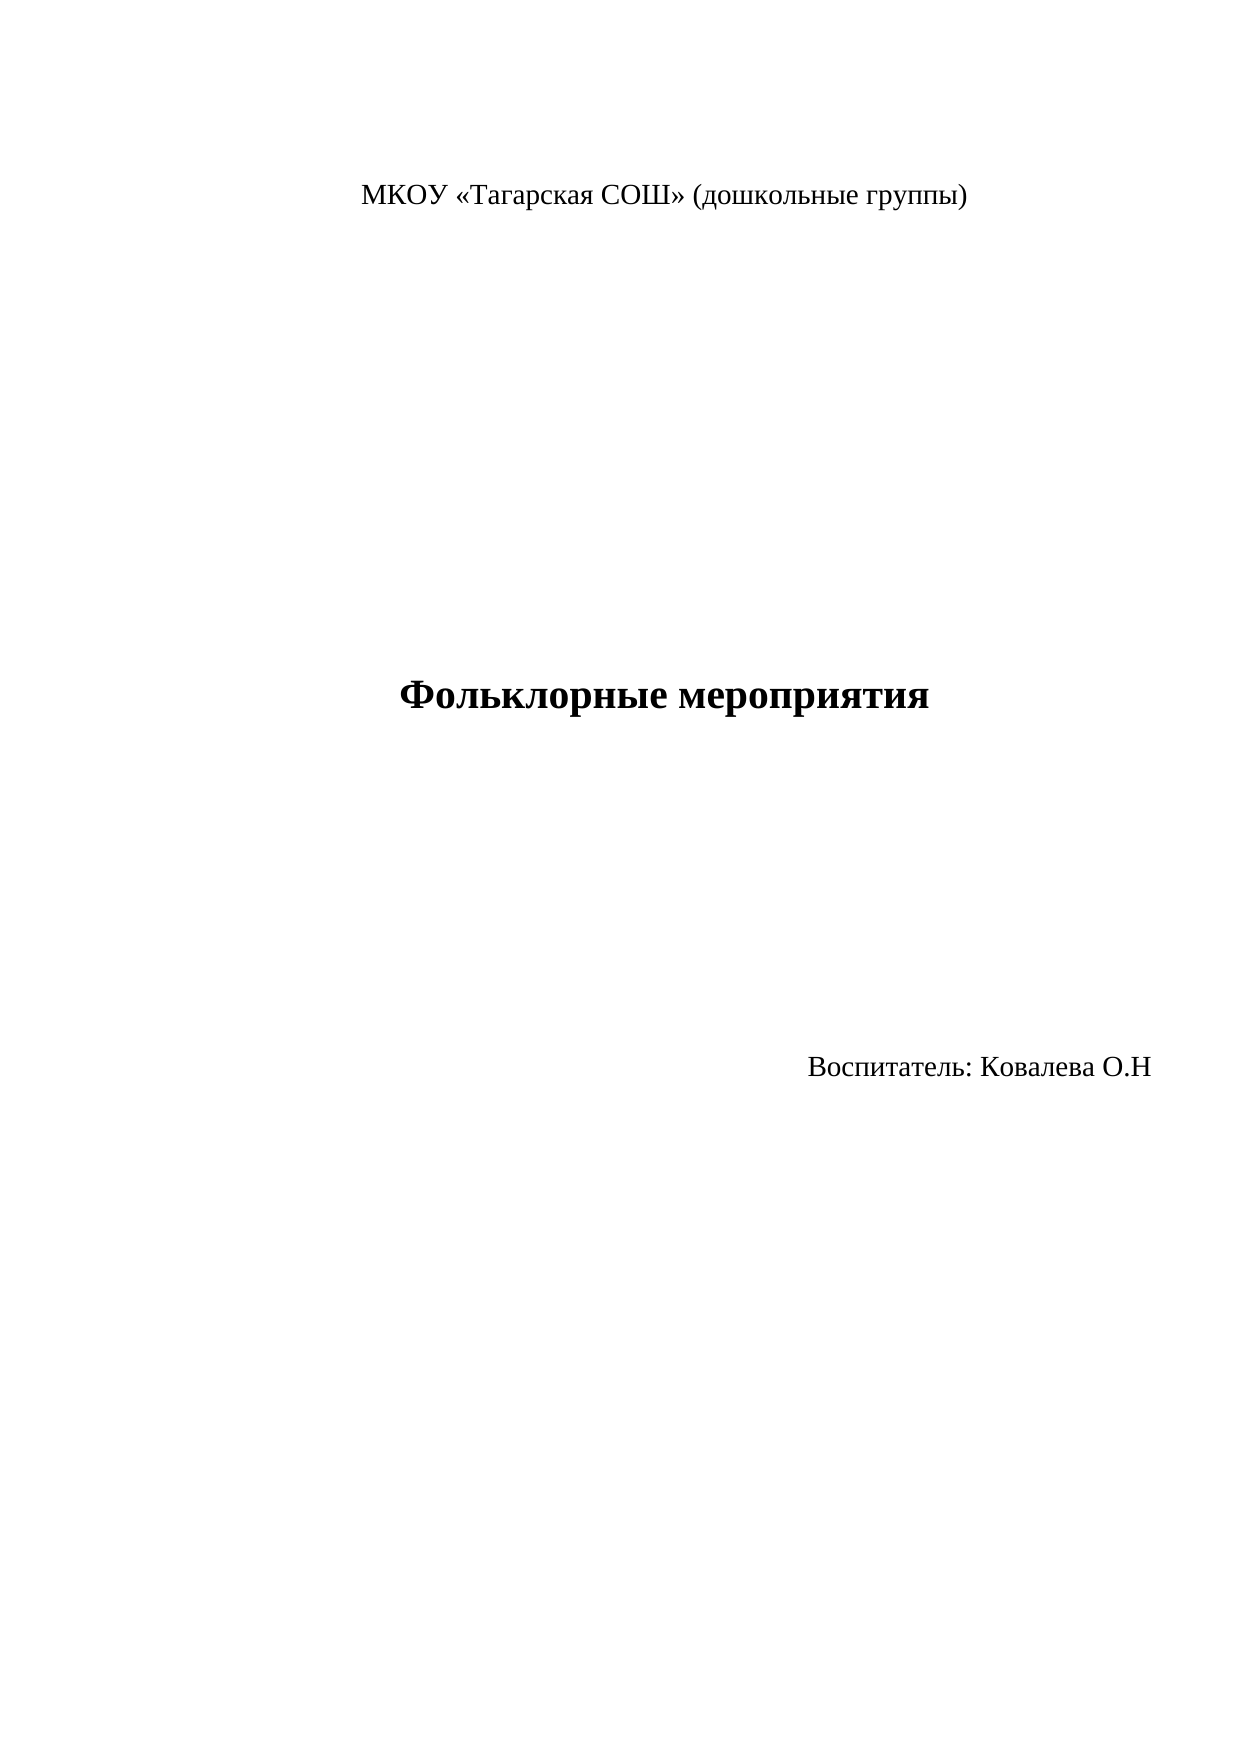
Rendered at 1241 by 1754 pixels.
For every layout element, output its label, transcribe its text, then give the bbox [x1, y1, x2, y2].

text Фольклорные мероприятия [177, 669, 1152, 717]
text МКОУ «Тагарская СОШ» (дошкольные группы) [177, 177, 1152, 211]
text Воспитатель: Ковалева О.Н [177, 1049, 1152, 1082]
